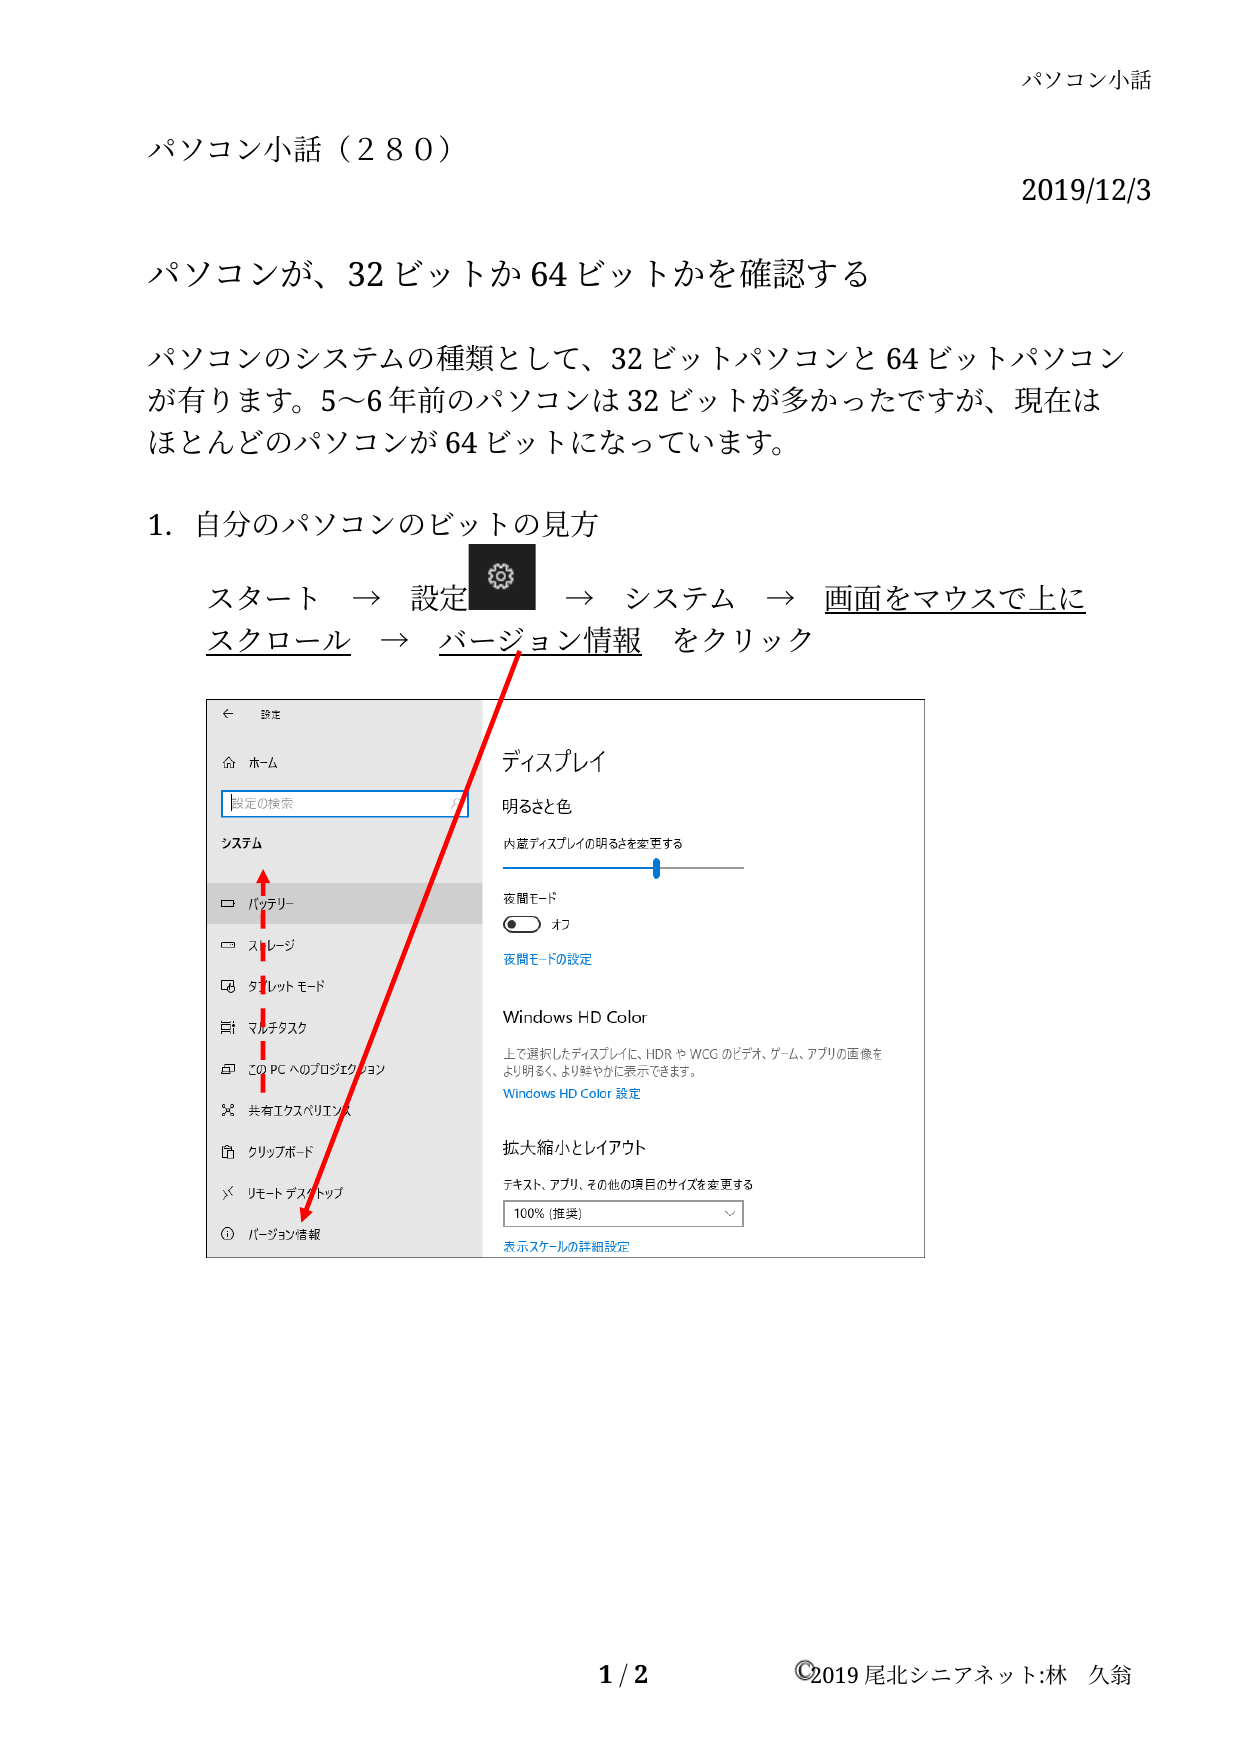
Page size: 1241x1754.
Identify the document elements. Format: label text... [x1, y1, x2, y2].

text ほとんどのパソコンが64ビットになっています。 [148, 420, 1152, 462]
text スタート → 設定 → システム → 画面をマウスで上に [148, 544, 1152, 618]
text 1．自分のパソコンのビットの見方 [148, 502, 1152, 544]
text スクロール → バージョン情報 をクリック [148, 618, 1152, 660]
text パソコン小話（２８０） [148, 127, 1152, 169]
picture [206, 699, 925, 1258]
text パソコンのシステムの種類として、32ビットパソコンと64ビットパソコンが有ります。5～6年前のパソコンは32ビットが多かったですが、現在は [148, 336, 1152, 420]
text 2019/12/3 [148, 169, 1152, 208]
text パソコンが、32ビットか64ビットかを確認する [148, 248, 1152, 296]
picture [468, 544, 536, 610]
picture [792, 1655, 817, 1684]
